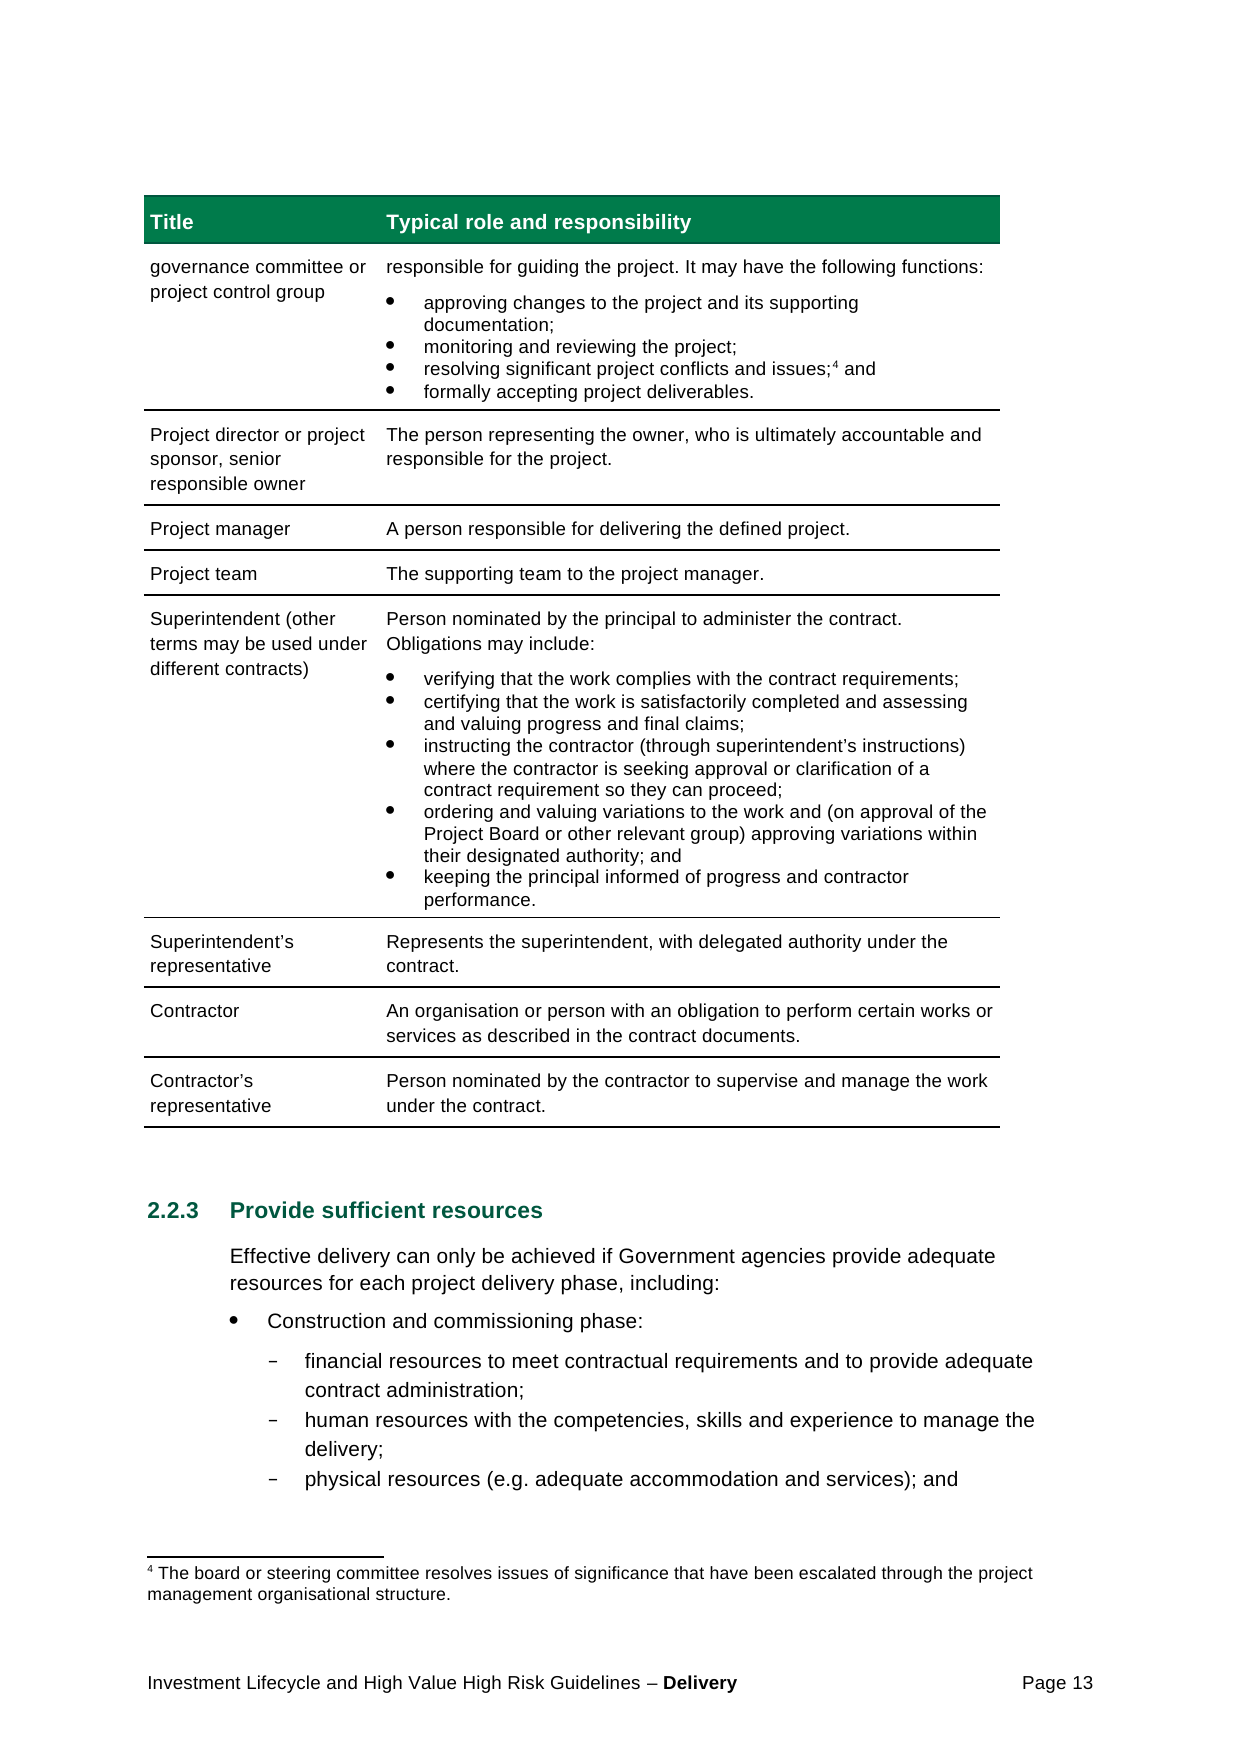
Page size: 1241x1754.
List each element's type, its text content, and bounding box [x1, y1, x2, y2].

text human resources with the competencies, skills and experience to manage the delivery; [267, 1405, 1093, 1461]
table_cell Person nominated by the contractor to supervise and manage the work under the contract. [380, 1058, 1000, 1126]
table_header Typical role and responsibility [380, 197, 1000, 242]
text Effective delivery can only be achieved if Government agencies provide adequate resources for each project delivery phase, including: [229, 1244, 1093, 1295]
table_cell An organisation or person with an obligation to perform certain works or services as described in the contract documents. [380, 988, 1000, 1056]
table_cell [144, 244, 380, 409]
text financial resources to meet contractual requirements and to provide adequate contract administration; [267, 1346, 1093, 1402]
table_cell Project manager [144, 506, 380, 549]
text physical resources (e.g. adequate accommodation and services); and [267, 1464, 1093, 1492]
table_cell A person responsible for delivering the defined project. [380, 506, 1000, 549]
table_cell Project director or project sponsor, senior responsible owner [144, 411, 380, 504]
table_cell Superintendent’s representative [144, 918, 380, 986]
table_cell Contractor [144, 988, 380, 1056]
table_cell Project team [144, 551, 380, 594]
table_cell Superintendent (other terms may be used under different contracts) [144, 596, 380, 916]
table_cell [380, 244, 1000, 409]
table_cell The supporting team to the project manager. [380, 551, 1000, 594]
table_cell Person nominated by the principal to administer the contract. Obligations may include: verifying that the work complies with the contract requirements; certifying that the work is satisfactorily completed and assessing and valuing progress and final claims; instructing the contractor (through superintendent’s instructions) where the contractor is seeking approval or clarification of a contract requirement so they can proceed; ordering and valuing variations to the work and (on approval of the Project Board or other relevant group) approving variations within their designated authority; and keeping the principal informed of progress and contractor performance. [380, 596, 1000, 916]
subtitle Provide sufficient resources [147, 1197, 1093, 1223]
table_cell The person representing the owner, who is ultimately accountable and responsible for the project. [380, 411, 1000, 504]
text Construction and commissioning phase: [229, 1309, 1093, 1333]
table_cell Represents the superintendent, with delegated authority under the contract. [380, 918, 1000, 986]
table_header Title [144, 197, 380, 242]
table_cell Contractor’s representative [144, 1058, 380, 1126]
